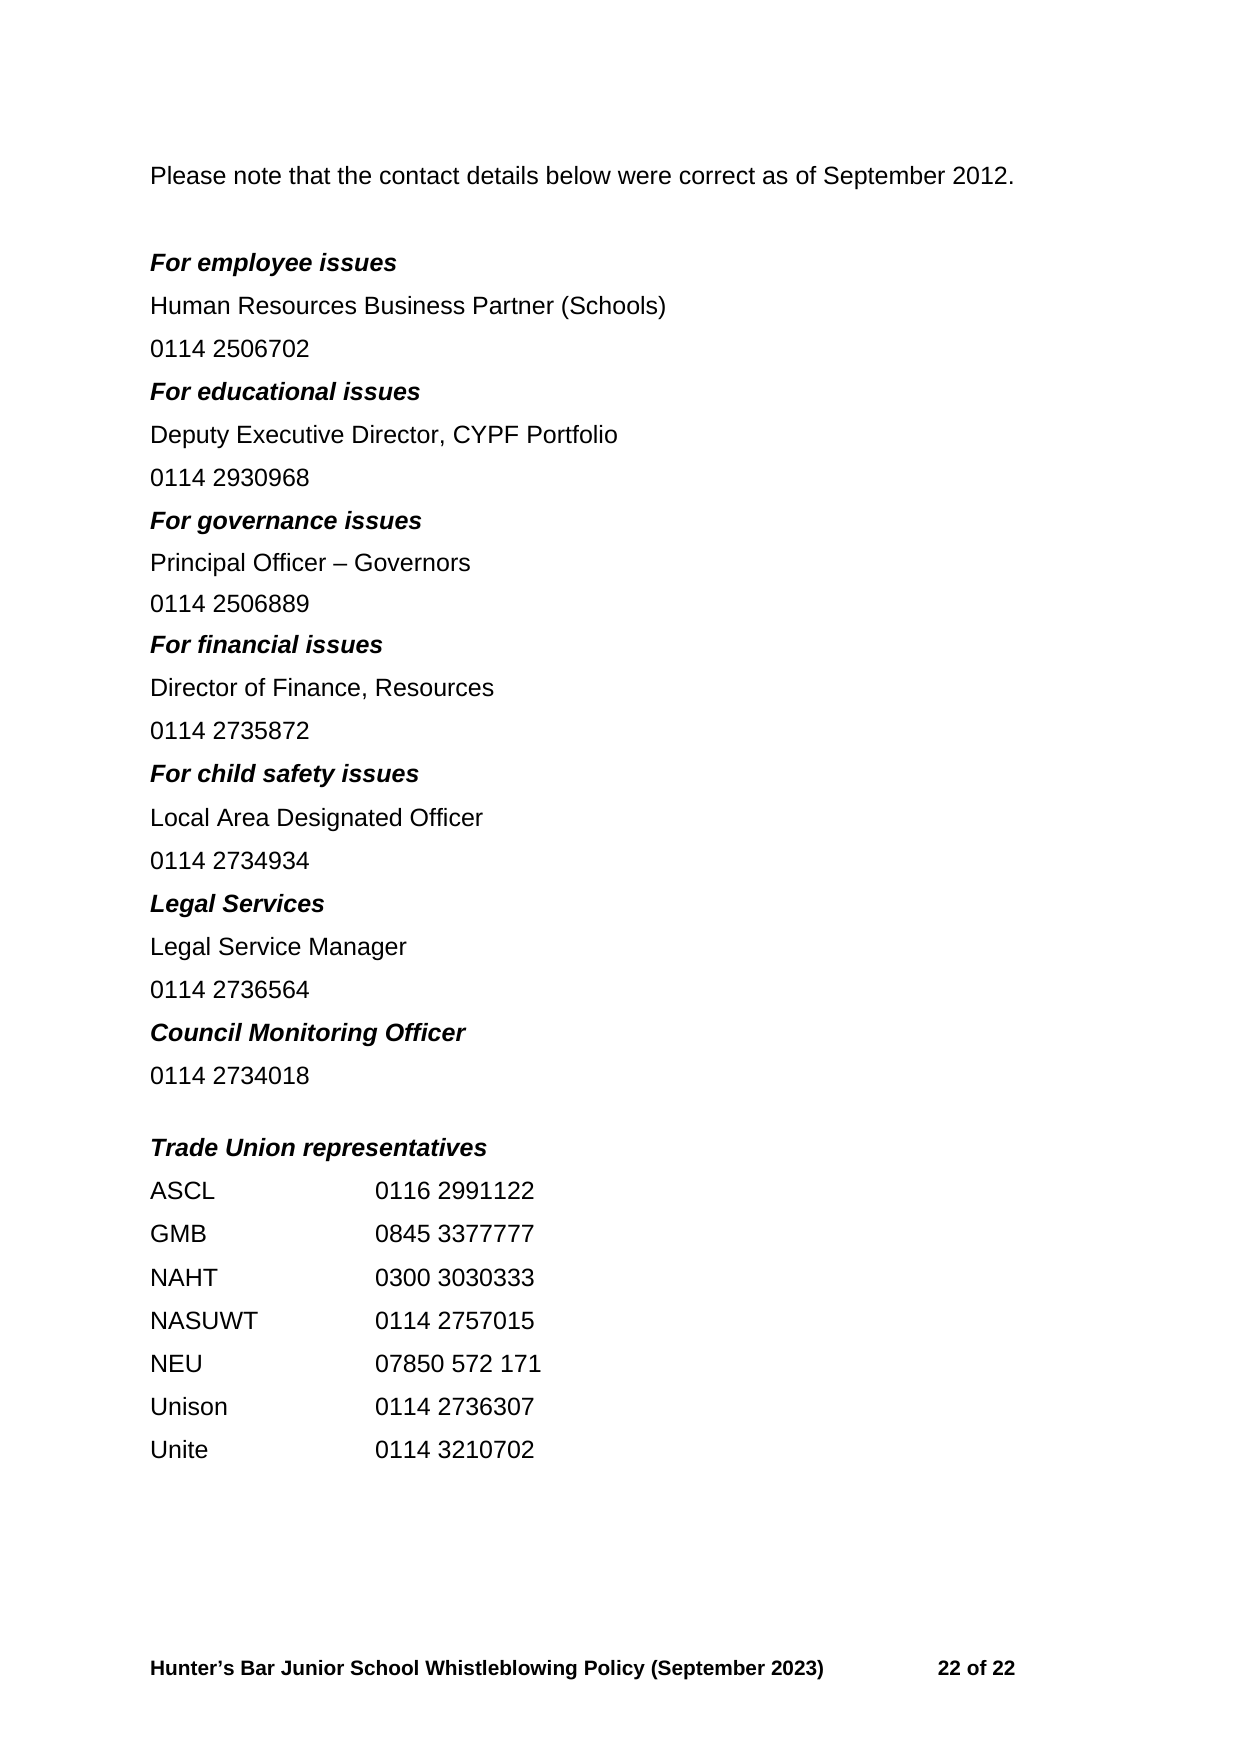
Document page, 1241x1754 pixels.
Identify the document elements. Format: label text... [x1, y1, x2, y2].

text 0114 2734934 [150, 846, 1120, 874]
text For employee issues [150, 247, 1120, 276]
text Council Monitoring Officer [150, 1018, 1120, 1047]
text Principal Officer – Governors [150, 547, 1120, 576]
text 0114 2930968 [150, 463, 1120, 492]
text ASCL 0116 2991122 [150, 1176, 1120, 1205]
text NASUWT 0114 2757015 [150, 1306, 1120, 1334]
text 0114 2506889 [150, 589, 1120, 617]
text For governance issues [150, 506, 1120, 535]
text 0114 2506702 [150, 334, 1120, 362]
text Legal Services [150, 889, 1120, 917]
text 0114 2735872 [150, 716, 1120, 745]
text For child safety issues [150, 759, 1120, 788]
text 0114 2734018 [150, 1061, 1120, 1090]
text NAHT 0300 3030333 [150, 1262, 1120, 1291]
text Unison 0114 2736307 [150, 1392, 1120, 1421]
text For educational issues [150, 377, 1120, 406]
text 0114 2736564 [150, 975, 1120, 1004]
text Local Area Designated Officer [150, 802, 1120, 831]
text GMB 0845 3377777 [150, 1219, 1120, 1248]
text Legal Service Manager [150, 932, 1120, 961]
text Unite 0114 3210702 [150, 1435, 1120, 1464]
text Please note that the contact details below were correct as of September 2012. [150, 161, 1120, 190]
text Director of Finance, Resources [150, 673, 1120, 702]
text For financial issues [150, 630, 1120, 659]
text Trade Union representatives [150, 1133, 1120, 1162]
text Deputy Executive Director, CYPF Portfolio [150, 420, 1120, 449]
text Human Resources Business Partner (Schools) [150, 291, 1120, 319]
text NEU 07850 572 171 [150, 1349, 1120, 1377]
